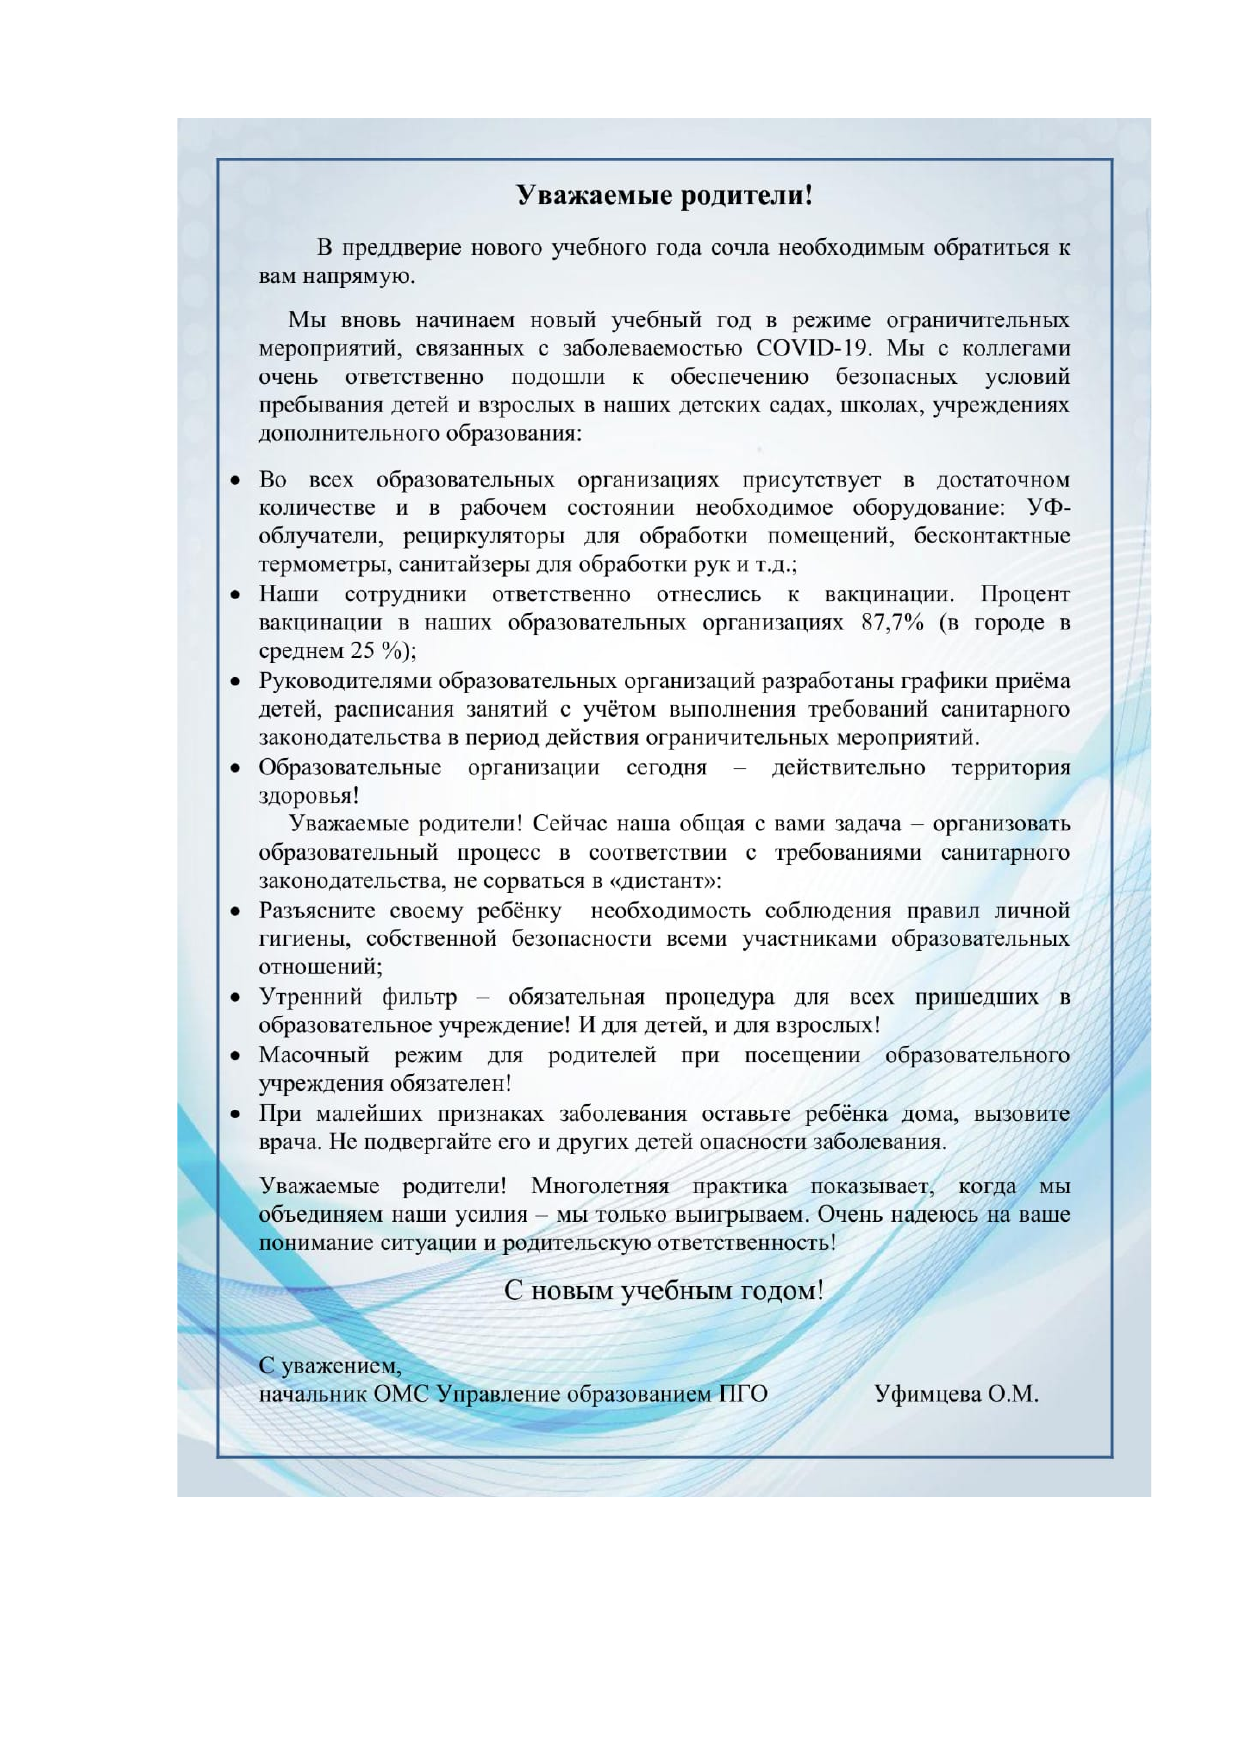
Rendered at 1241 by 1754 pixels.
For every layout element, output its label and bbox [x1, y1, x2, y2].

picture [177, 118, 1152, 1497]
